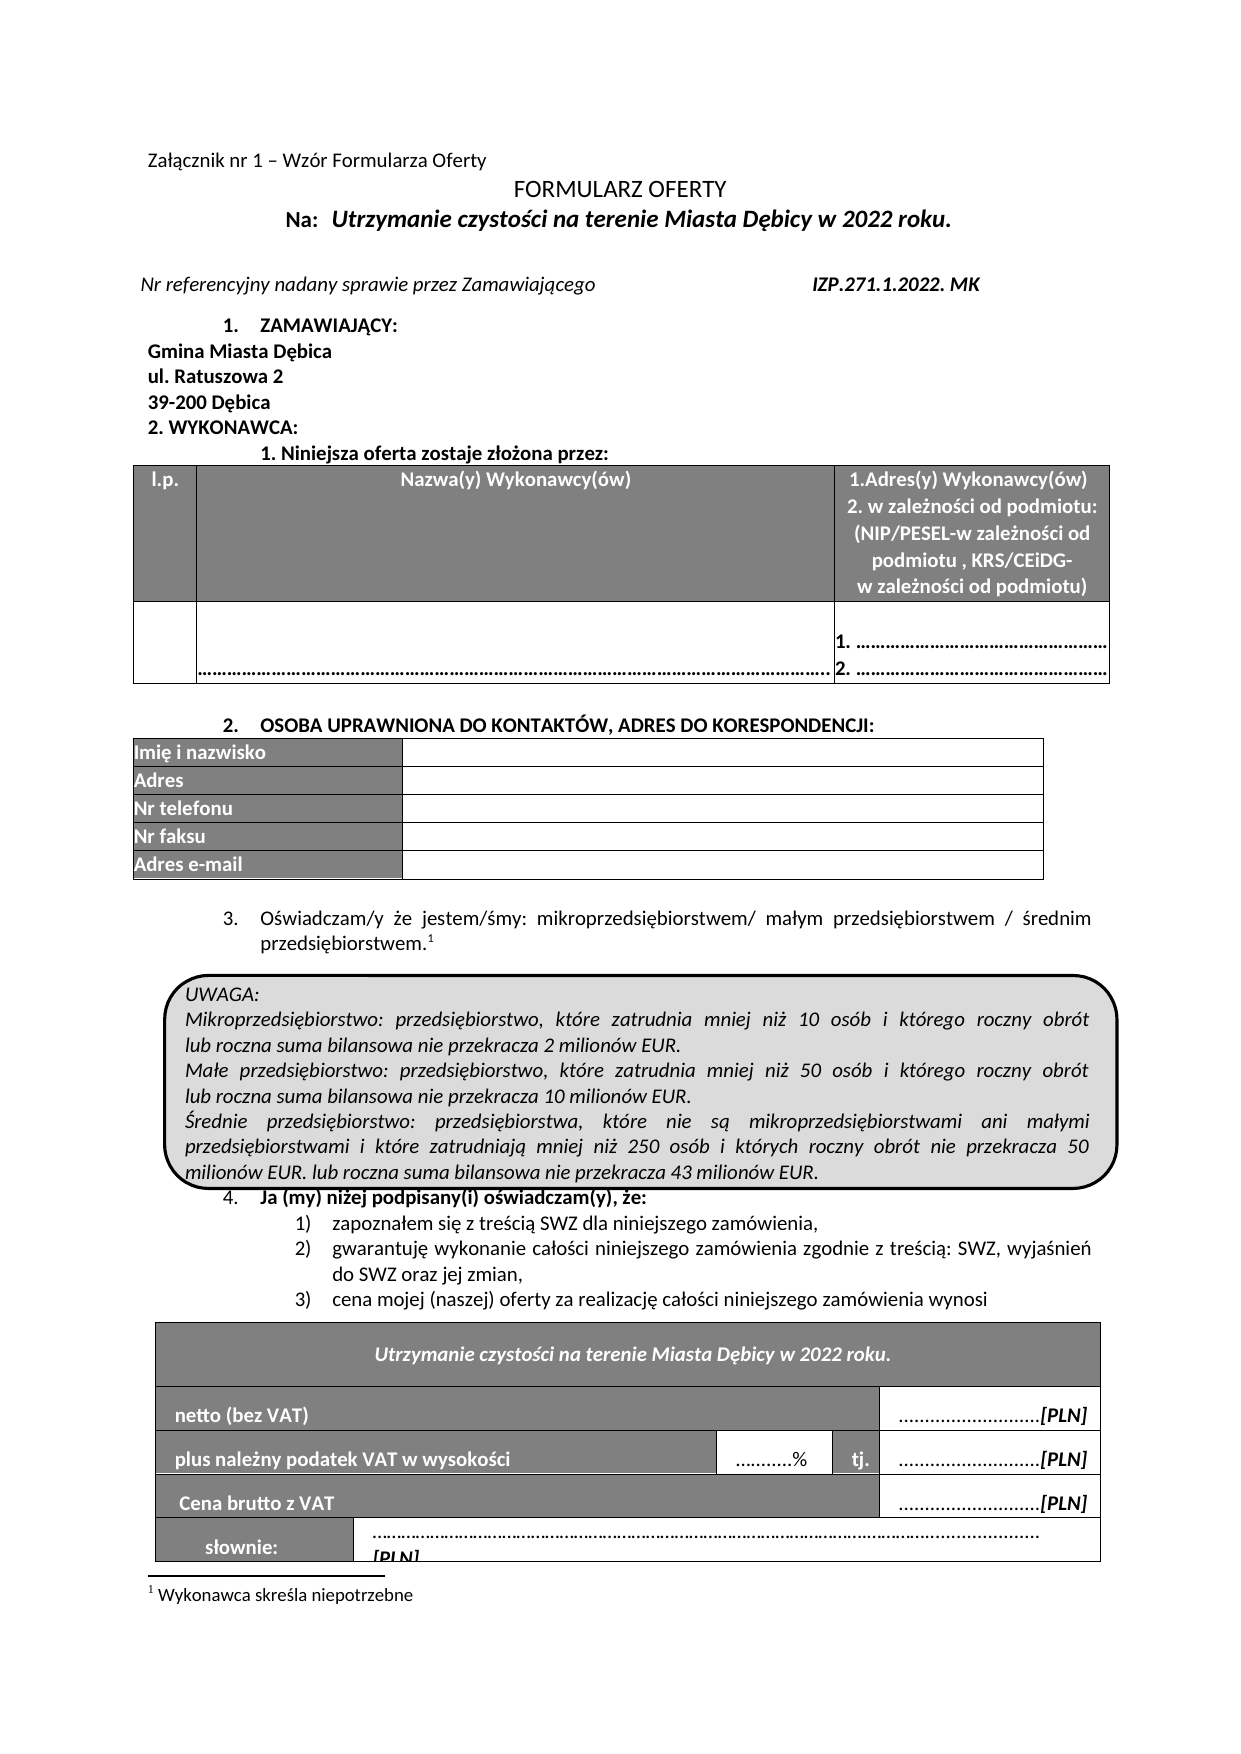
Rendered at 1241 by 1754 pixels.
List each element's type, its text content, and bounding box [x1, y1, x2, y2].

text ul. Ratuszowa 2 [148, 363, 1093, 389]
table_cell tj. [833, 1431, 879, 1473]
list UWAGA: [185, 981, 1093, 1007]
table_cell Adres [134, 767, 402, 794]
list Małe przedsiębiorstwo: przedsiębiorstwo, które zatrudnia mniej niż 50 osób i którego roczny obrót lub roczna suma bilansowa nie przekracza 10 milionów EUR. [185, 1057, 1093, 1108]
table_cell [403, 823, 1043, 850]
table_cell słownie: [156, 1518, 353, 1561]
table_cell plus należny podatek VAT w wysokości [156, 1431, 716, 1473]
text 39-200 Dębica [148, 389, 1093, 414]
table_cell …........% [717, 1431, 832, 1473]
table_cell Nr faksu [134, 823, 402, 850]
table_cell ...........................[PLN] [880, 1387, 1100, 1430]
table_header Utrzymanie czystości na terenie Miasta Dębicy w 2022 roku. [156, 1323, 1100, 1386]
text Załącznik nr 1 – Wzór Formularza Oferty [148, 148, 1093, 173]
table_cell [403, 767, 1043, 794]
table_cell ...........................[PLN] [880, 1475, 1100, 1517]
table_cell [134, 602, 196, 683]
table_cell ………………………………………………………………………………………….…………...................... [PLN] [354, 1518, 1100, 1561]
list cena mojej (naszej) oferty za realizację całości niniejszego zamówienia wynosi [294, 1286, 1093, 1312]
text FORMULARZ OFERTY [148, 173, 1093, 203]
table_header 1.Adres(y) Wykonawcy(ów) 2. w zależności od podmiotu: (NIP/PESEL-w zależności od podmiotu , KRS/CEiDG- w zależności od podmiotu) [835, 466, 1109, 601]
table_cell netto (bez VAT) [156, 1387, 879, 1430]
table_header [403, 739, 1043, 766]
text 2. WYKONAWCA: [148, 414, 1093, 440]
table_header l.p. [134, 466, 196, 601]
text Na: Utrzymanie czystości na terenie Miasta Dębicy w 2022 roku. [148, 203, 1093, 234]
table_cell ...........................[PLN] [880, 1431, 1100, 1473]
list OSOBA UPRAWNIONA DO KONTAKTÓW, ADRES DO KORESPONDENCJI: [223, 712, 1093, 738]
list Ja (my) niżej podpisany(i) oświadczam(y), że: [223, 1184, 1093, 1210]
table_header Nazwa(y) Wykonawcy(ów) [197, 466, 834, 601]
table_cell [403, 851, 1043, 878]
table_header IZP.271.1.2022. MK [812, 244, 1085, 298]
list ZAMAWIAJĄCY: [223, 313, 1093, 338]
table_header Nr referencyjny nadany sprawie przez Zamawiającego [140, 244, 812, 298]
list Mikroprzedsiębiorstwo: przedsiębiorstwo, które zatrudnia mniej niż 10 osób i którego roczny obrót lub roczna suma bilansowa nie przekracza 2 milionów EUR. [185, 1007, 1093, 1057]
table_cell Adres e-mail [134, 851, 402, 878]
list Średnie przedsiębiorstwo: przedsiębiorstwa, które nie są mikroprzedsiębiorstwami ani małymi przedsiębiorstwami i które zatrudniają mniej niż 250 osób i których roczny obrót nie przekracza 50 milionów EUR. lub roczna suma bilansowa nie przekracza 43 milionów EUR. [185, 1108, 1093, 1184]
text 1. Niniejsza oferta zostaje złożona przez: [260, 440, 1093, 465]
text Gmina Miasta Dębica [148, 338, 1093, 363]
list zapoznałem się z treścią SWZ dla niniejszego zamówienia, [294, 1210, 1093, 1235]
table_cell Nr telefonu [134, 795, 402, 822]
table_header Imię i nazwisko [134, 739, 402, 766]
table_cell 1. …………………………………………… 2. …………………………………………… [835, 602, 1109, 683]
list Oświadczam/y że jestem/śmy: mikroprzedsiębiorstwem/ małym przedsiębiorstwem / średnim przedsiębiorstwem. [223, 905, 1093, 956]
list gwarantuję wykonanie całości niniejszego zamówienia zgodnie z treścią: SWZ, wyjaśnień do SWZ oraz jej zmian, [294, 1235, 1093, 1286]
table_cell Cena brutto z VAT [156, 1475, 879, 1517]
table_cell [403, 795, 1043, 822]
table_cell ……………………………………………………………………………………………………………….. [197, 602, 834, 683]
